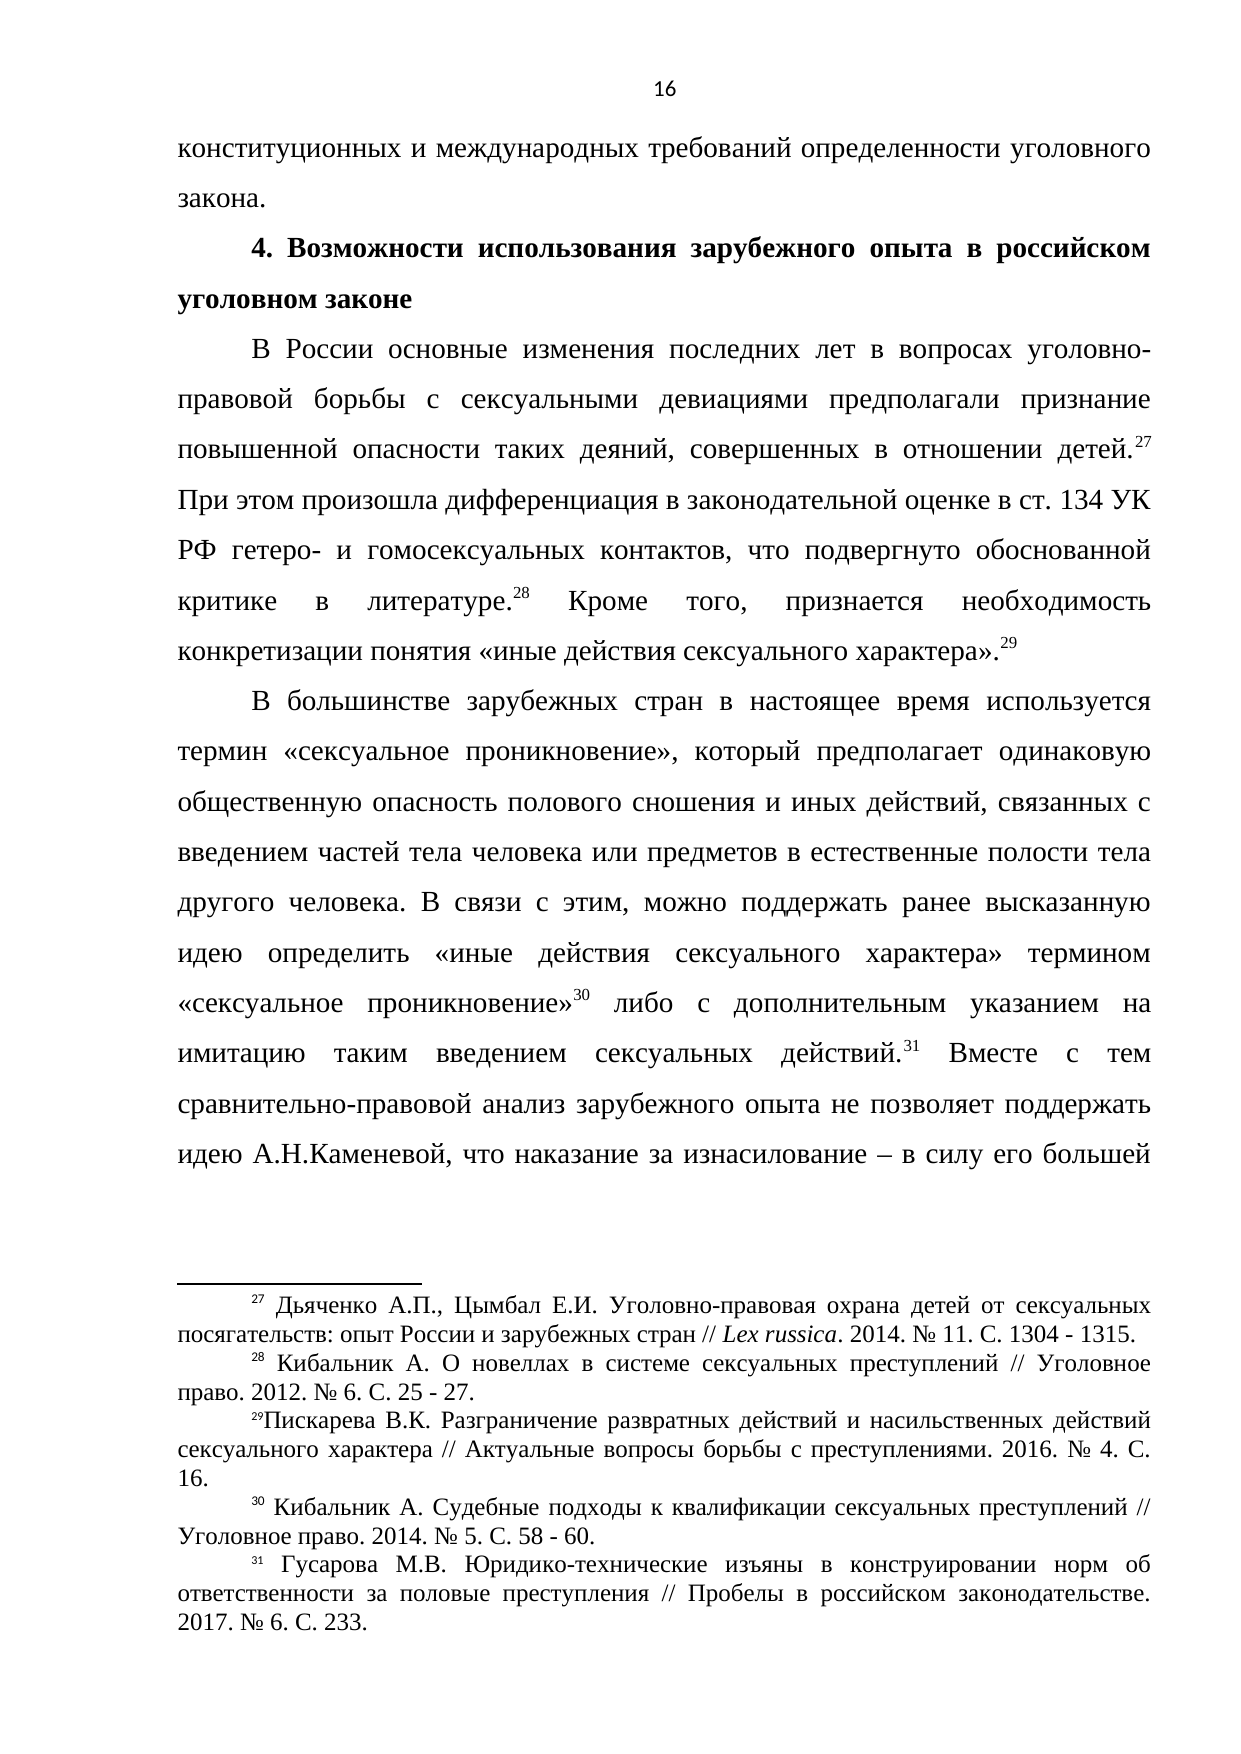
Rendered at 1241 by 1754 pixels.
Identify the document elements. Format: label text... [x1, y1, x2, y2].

text В большинстве зарубежных стран в настоящее время используется термин «сексуальное проникновение», который предполагает одинаковую общественную опасность полового сношения и иных действий, связанных с введением частей тела человека или предметов в естественные полости тела другого человека. В связи с этим, можно поддержать ранее высказанную идею определить «иные действия сексуального характера» термином «сексуальное проникновение» либо с дополнительным указанием на имитацию таким введением сексуальных действий. Вместе с тем сравнительно-правовой анализ зарубежного опыта не позволяет поддержать идею А.Н.Каменевой, что наказание за изнасилование – в силу его большей степени общественной опасности – должно быть более строгим, чем за насильственные действия сексуального характера. [177, 683, 1152, 1169]
text В России основные изменения последних лет в вопросах уголовно-правовой борьбы с сексуальными девиациями предполагали признание повышенной опасности таких деяний, совершенных в отношении детей. При этом произошла дифференциация в законодательной оценке в ст. 134 УК РФ гетеро- и гомосексуальных контактов, что подвергнуто обоснованной критике в литературе. Кроме того, признается необходимость конкретизации понятия «иные действия сексуального характера». [177, 331, 1152, 666]
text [177, 130, 1152, 214]
text 4. Возможности использования зарубежного опыта в российском уголовном законе [177, 230, 1152, 314]
